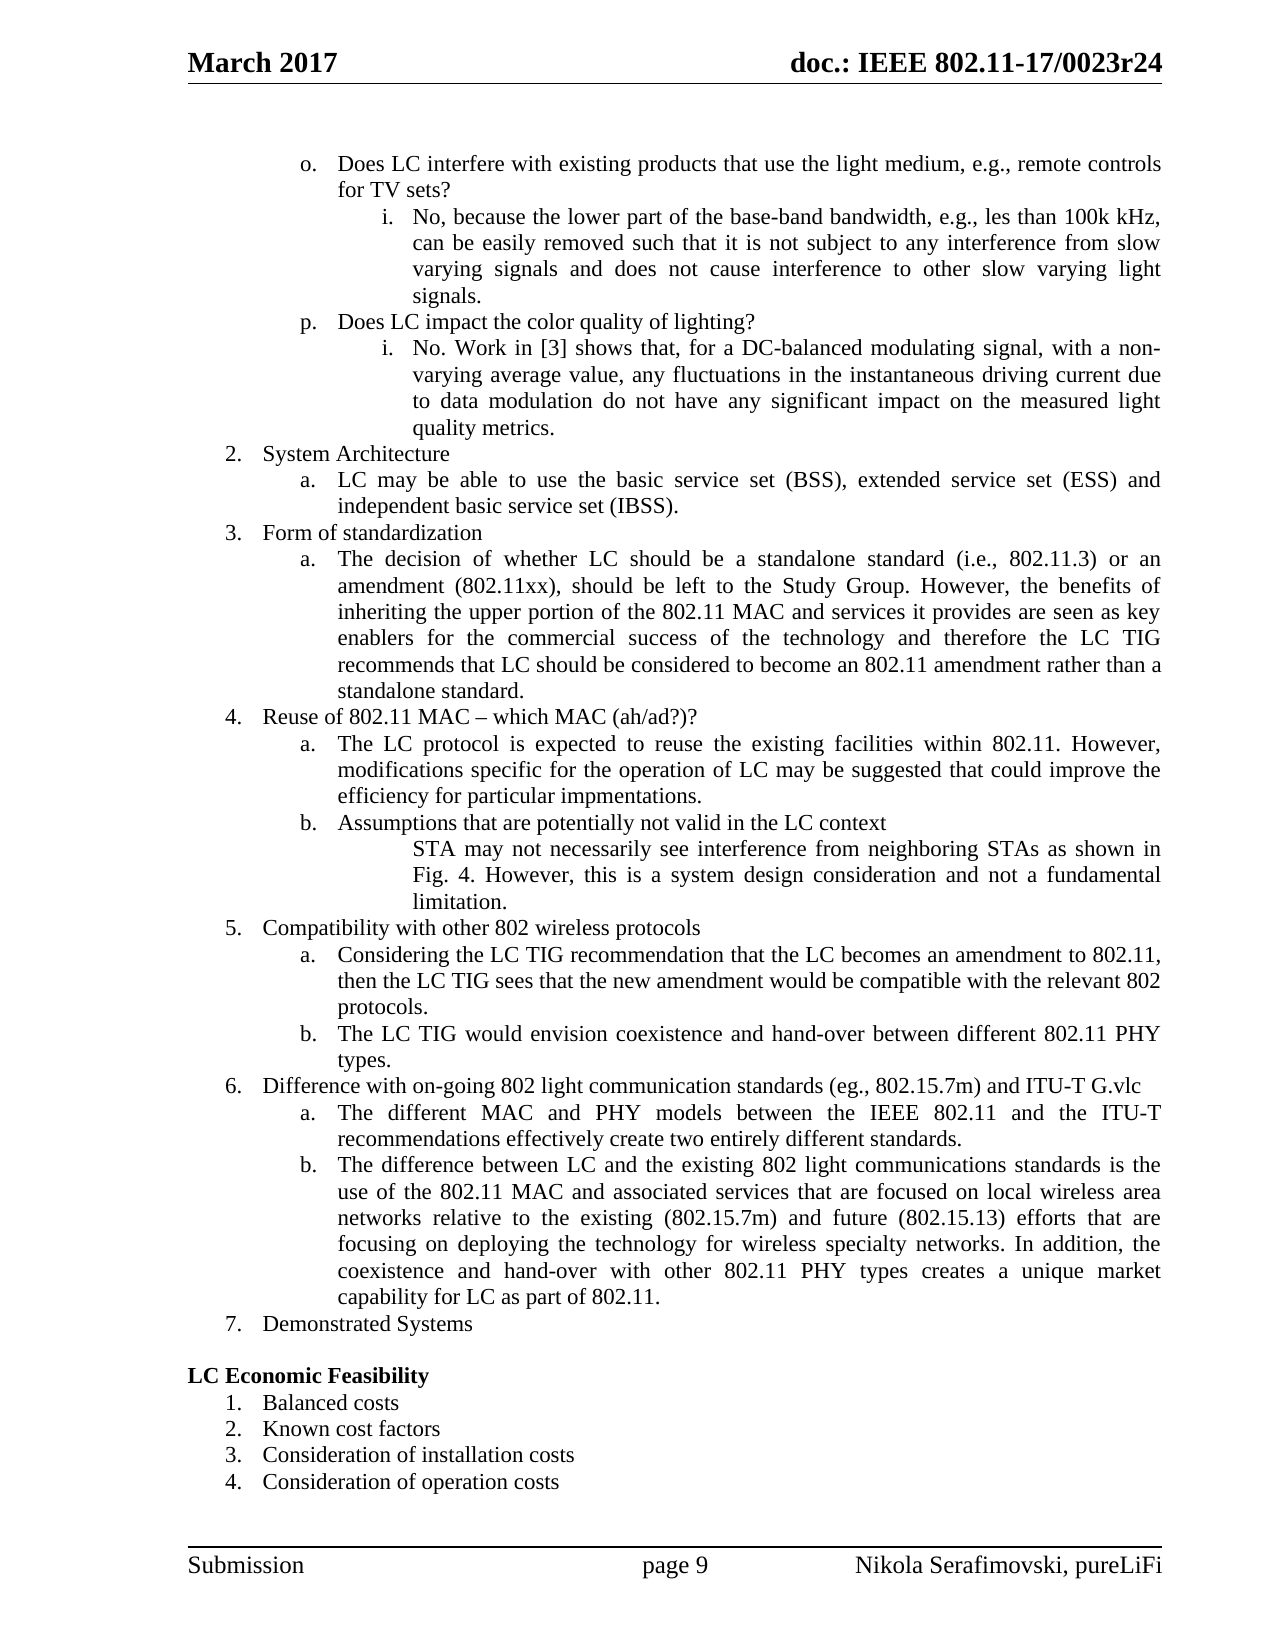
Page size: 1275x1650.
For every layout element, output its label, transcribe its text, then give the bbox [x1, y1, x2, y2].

list The decision of whether LC should be a standalone standard (i.e., 802.11.3) or an amendment (802.11xx), should be left to the Study Group. However, the benefits of inheriting the upper portion of the 802.11 MAC and services it provides are seen as key enablers for the commercial success of the technology and therefore the LC TIG recommends that LC should be considered to become an 802.11 amendment rather than a standalone standard. [300, 545, 1162, 703]
list No. Work in [3] shows that, for a DC-balanced modulating signal, with a non-varying average value, any fluctuations in the instantaneous driving current due to data modulation do not have any significant impact on the measured light quality metrics. [394, 334, 1162, 440]
list Assumptions that are potentially not valid in the LC context [300, 809, 1162, 835]
list Reuse of 802.11 MAC – which MAC (ah/ad?)? [225, 703, 1162, 730]
list Consideration of operation costs [225, 1468, 1162, 1494]
list Balanced costs [225, 1389, 1162, 1415]
list No, because the lower part of the base-band bandwidth, e.g., les than 100k kHz, can be easily removed such that it is not subject to any interference from slow varying signals and does not cause interference to other slow varying light signals. [394, 203, 1162, 308]
list Difference with on-going 802 light communication standards (eg., 802.15.7m) and ITU-T G.vlc [225, 1072, 1162, 1099]
list LC may be able to use the basic service set (BSS), extended service set (ESS) and independent basic service set (IBSS). [300, 466, 1162, 519]
list Does LC impact the color quality of lighting? [300, 308, 1162, 334]
list The LC protocol is expected to reuse the existing facilities within 802.11. However, modifications specific for the operation of LC may be suggested that could improve the efficiency for particular impmentations. [300, 730, 1162, 809]
list Compatibility with other 802 wireless protocols [225, 914, 1162, 941]
list Consideration of installation costs [225, 1441, 1162, 1468]
list Does LC interfere with existing products that use the light medium, e.g., remote controls for TV sets? [300, 150, 1162, 203]
list The different MAC and PHY models between the IEEE 802.11 and the ITU-T recommendations effectively create two entirely different standards. [300, 1099, 1162, 1151]
list STA may not necessarily see interference from neighboring STAs as shown in Fig. 4. However, this is a system design consideration and not a fundamental limitation. [412, 835, 1162, 914]
list Considering the LC TIG recommendation that the LC becomes an amendment to 802.11, then the LC TIG sees that the new amendment would be compatible with the relevant 802 protocols. [300, 941, 1162, 1020]
list Demonstrated Systems [225, 1309, 1162, 1336]
list Form of standardization [225, 519, 1162, 545]
list Known cost factors [225, 1415, 1162, 1441]
list The difference between LC and the existing 802 light communications standards is the use of the 802.11 MAC and associated services that are focused on local wireless area networks relative to the existing (802.15.7m) and future (802.15.13) efforts that are focusing on deploying the technology for wireless specialty networks. In addition, the coexistence and hand-over with other 802.11 PHY types creates a unique market capability for LC as part of 802.11. [300, 1151, 1162, 1309]
text LC Economic Feasibility [187, 1362, 1162, 1389]
list The LC TIG would envision coexistence and hand-over between different 802.11 PHY types. [300, 1020, 1162, 1072]
list System Architecture [225, 440, 1162, 466]
